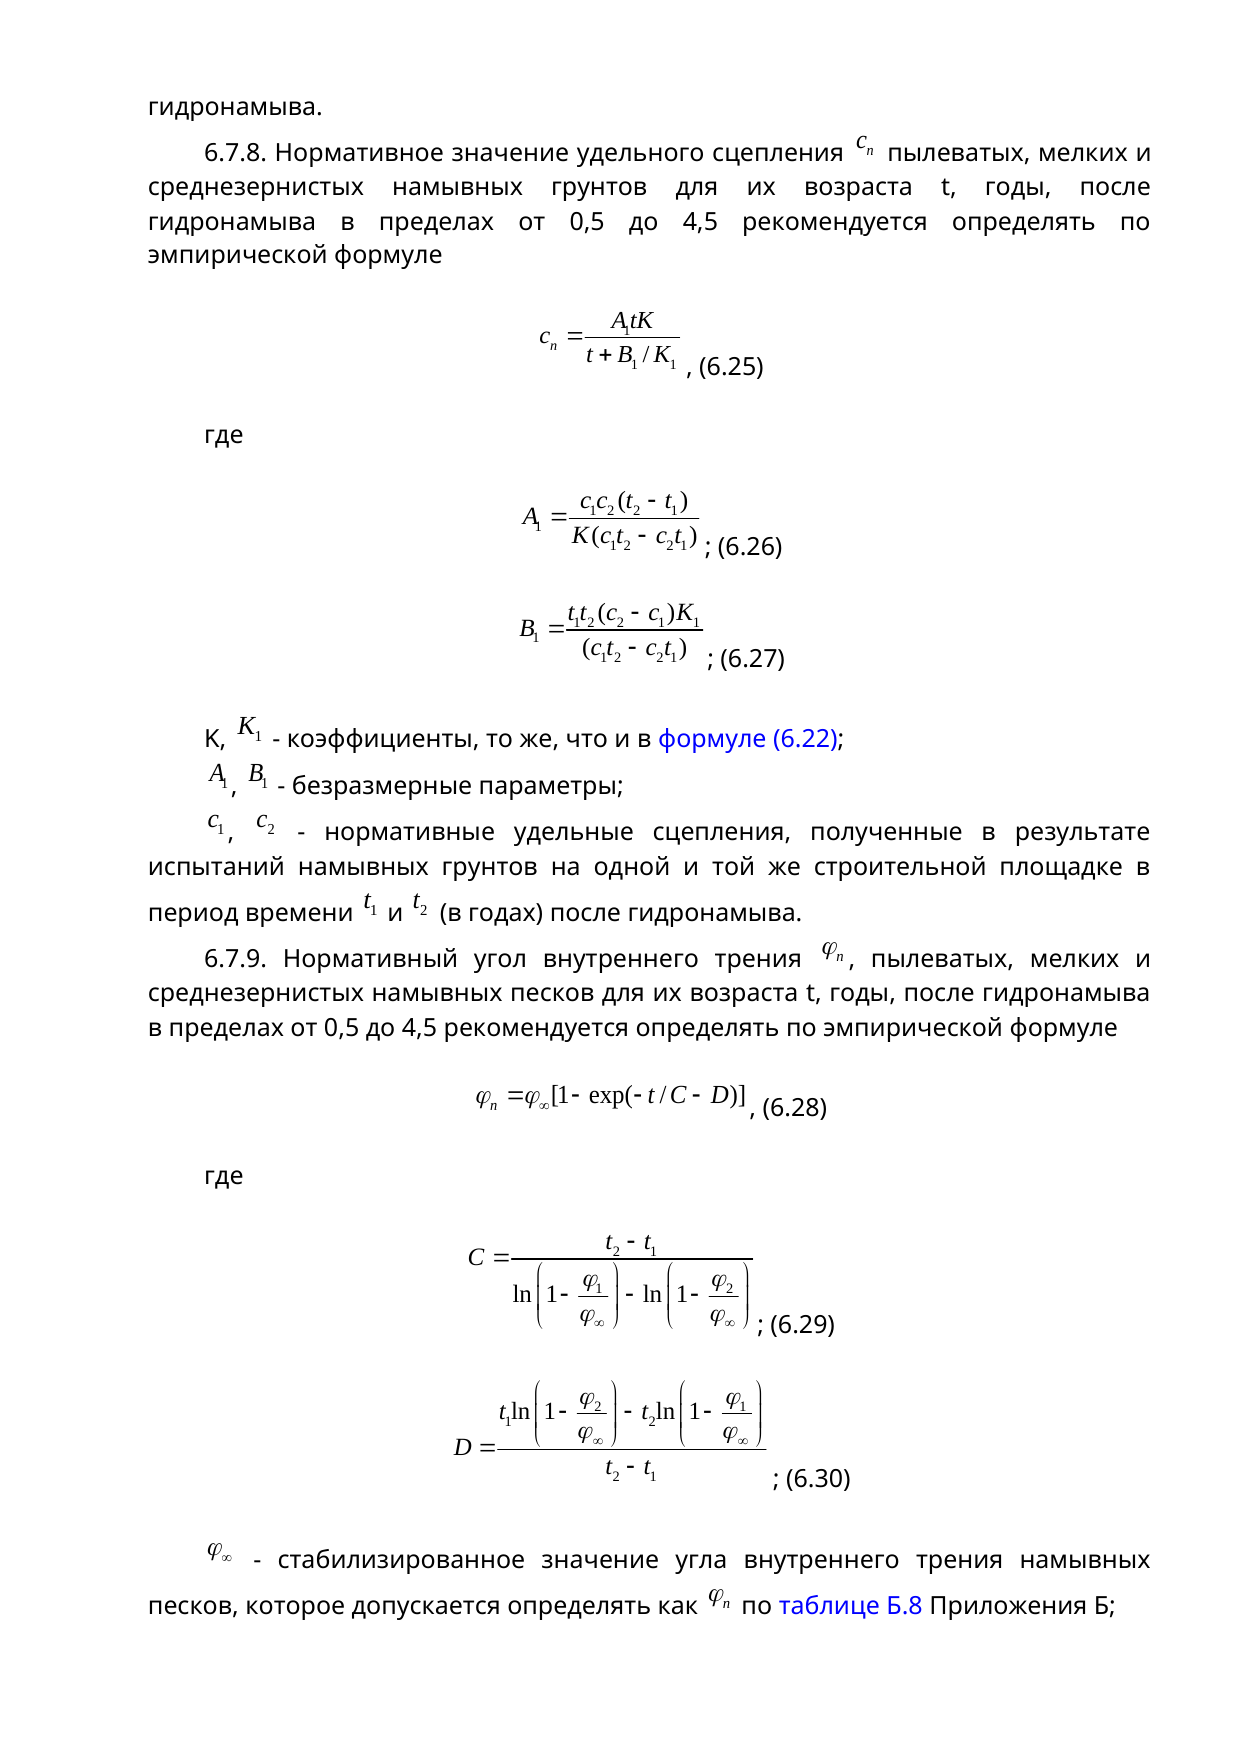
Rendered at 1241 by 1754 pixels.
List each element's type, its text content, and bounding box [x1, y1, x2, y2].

text ; (6.29) [148, 1226, 1152, 1341]
text где [148, 1158, 1152, 1192]
text ; (6.27) [148, 597, 1152, 675]
text , (6.28) [148, 1077, 1152, 1124]
text K, - коэффициенты, то же, что и в формуле (6.22); [148, 709, 1152, 755]
text ; (6.26) [148, 485, 1152, 563]
text - стабилизированное значение угла внутреннего трения намывных песков, которое допускается определять как по таблице Б.8 Приложения Б; [148, 1529, 1152, 1622]
text , (6.25) [148, 305, 1152, 383]
text ; (6.30) [148, 1375, 1152, 1495]
text 6.7.9. Нормативный угол внутреннего трения , пылеватых, мелких и среднезернистых намывных песков для их возраста t, годы, после гидронамыва в пределах от 0,5 до 4,5 рекомендуется определять по эмпирической формуле [148, 929, 1152, 1043]
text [148, 88, 1152, 123]
text где [148, 417, 1152, 451]
text , - безразмерные параметры; [148, 755, 1152, 802]
text , - нормативные удельные сцепления, полученные в результате испытаний намывных грунтов на одной и той же строительной площадке в период времени и (в годах) после гидронамыва. [148, 802, 1152, 929]
text 6.7.8. Нормативное значение удельного сцепления пылеватых, мелких и среднезернистых намывных грунтов для их возраста t, годы, после гидронамыва в пределах от 0,5 до 4,5 рекомендуется определять по эмпирической формуле [148, 123, 1152, 271]
